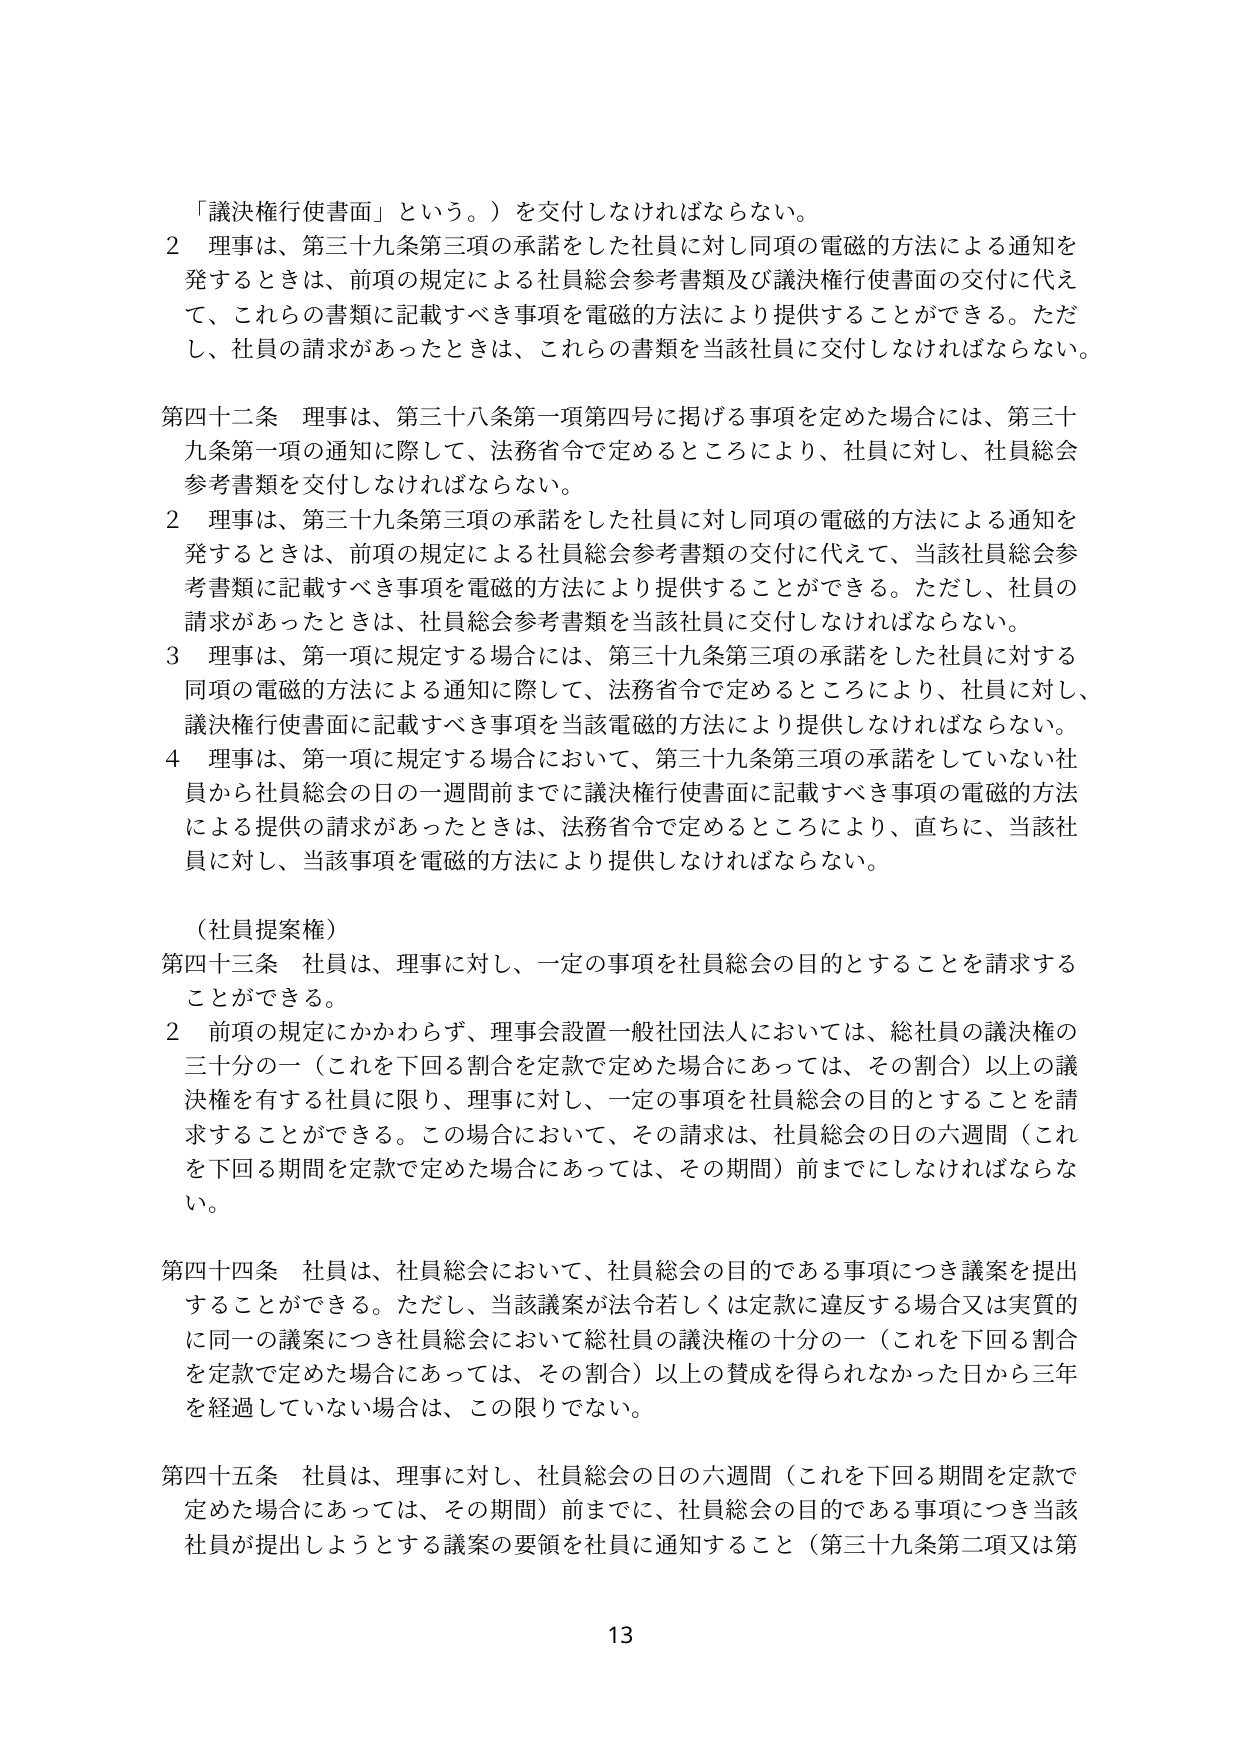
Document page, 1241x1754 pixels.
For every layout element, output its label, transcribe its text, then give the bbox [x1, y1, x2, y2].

text ２ 前項の規定にかかわらず、理事会設置一般社団法人においては、総社員の議決権の三十分の一（これを下回る割合を定款で定めた場合にあっては、その割合）以上の議決権を有する社員に限り、理事に対し、一定の事項を社員総会の目的とすることを請求することができる。この場合において、その請求は、社員総会の日の六週間（これを下回る期間を定款で定めた場合にあっては、その期間）前までにしなければならない。 [161, 1014, 1079, 1219]
text 第四十四条 社員は、社員総会において、社員総会の目的である事項につき議案を提出することができる。ただし、当該議案が法令若しくは定款に違反する場合又は実質的に同一の議案につき社員総会において総社員の議決権の十分の一（これを下回る割合を定款で定めた場合にあっては、その割合）以上の賛成を得られなかった日から三年を経過していない場合は、この限りでない。 [161, 1253, 1079, 1424]
text 第四十二条 理事は、第三十八条第一項第四号に掲げる事項を定めた場合には、第三十九条第一項の通知に際して、法務省令で定めるところにより、社員に対し、社員総会参考書類を交付しなければならない。 [161, 399, 1079, 501]
text （社員提案権） [184, 911, 1079, 945]
text ２ 理事は、第三十九条第三項の承諾をした社員に対し同項の電磁的方法による通知を発するときは、前項の規定による社員総会参考書類及び議決権行使書面の交付に代えて、これらの書類に記載すべき事項を電磁的方法により提供することができる。ただし、社員の請求があったときは、これらの書類を当該社員に交付しなければならない。 [161, 228, 1079, 364]
text ３ 理事は、第一項に規定する場合には、第三十九条第三項の承諾をした社員に対する同項の電磁的方法による通知に際して、法務省令で定めるところにより、社員に対し、議決権行使書面に記載すべき事項を当該電磁的方法により提供しなければならない。 [161, 638, 1079, 740]
text ４ 理事は、第一項に規定する場合において、第三十九条第三項の承諾をしていない社員から社員総会の日の一週間前までに議決権行使書面に記載すべき事項の電磁的方法による提供の請求があったときは、法務省令で定めるところにより、直ちに、当該社員に対し、当該事項を電磁的方法により提供しなければならない。 [161, 740, 1079, 877]
text ２ 理事は、第三十九条第三項の承諾をした社員に対し同項の電磁的方法による通知を発するときは、前項の規定による社員総会参考書類の交付に代えて、当該社員総会参考書類に記載すべき事項を電磁的方法により提供することができる。ただし、社員の請求があったときは、社員総会参考書類を当該社員に交付しなければならない。 [161, 501, 1079, 638]
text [161, 194, 1079, 228]
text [161, 1458, 1079, 1560]
text 第四十三条 社員は、理事に対し、一定の事項を社員総会の目的とすることを請求することができる。 [161, 945, 1079, 1014]
